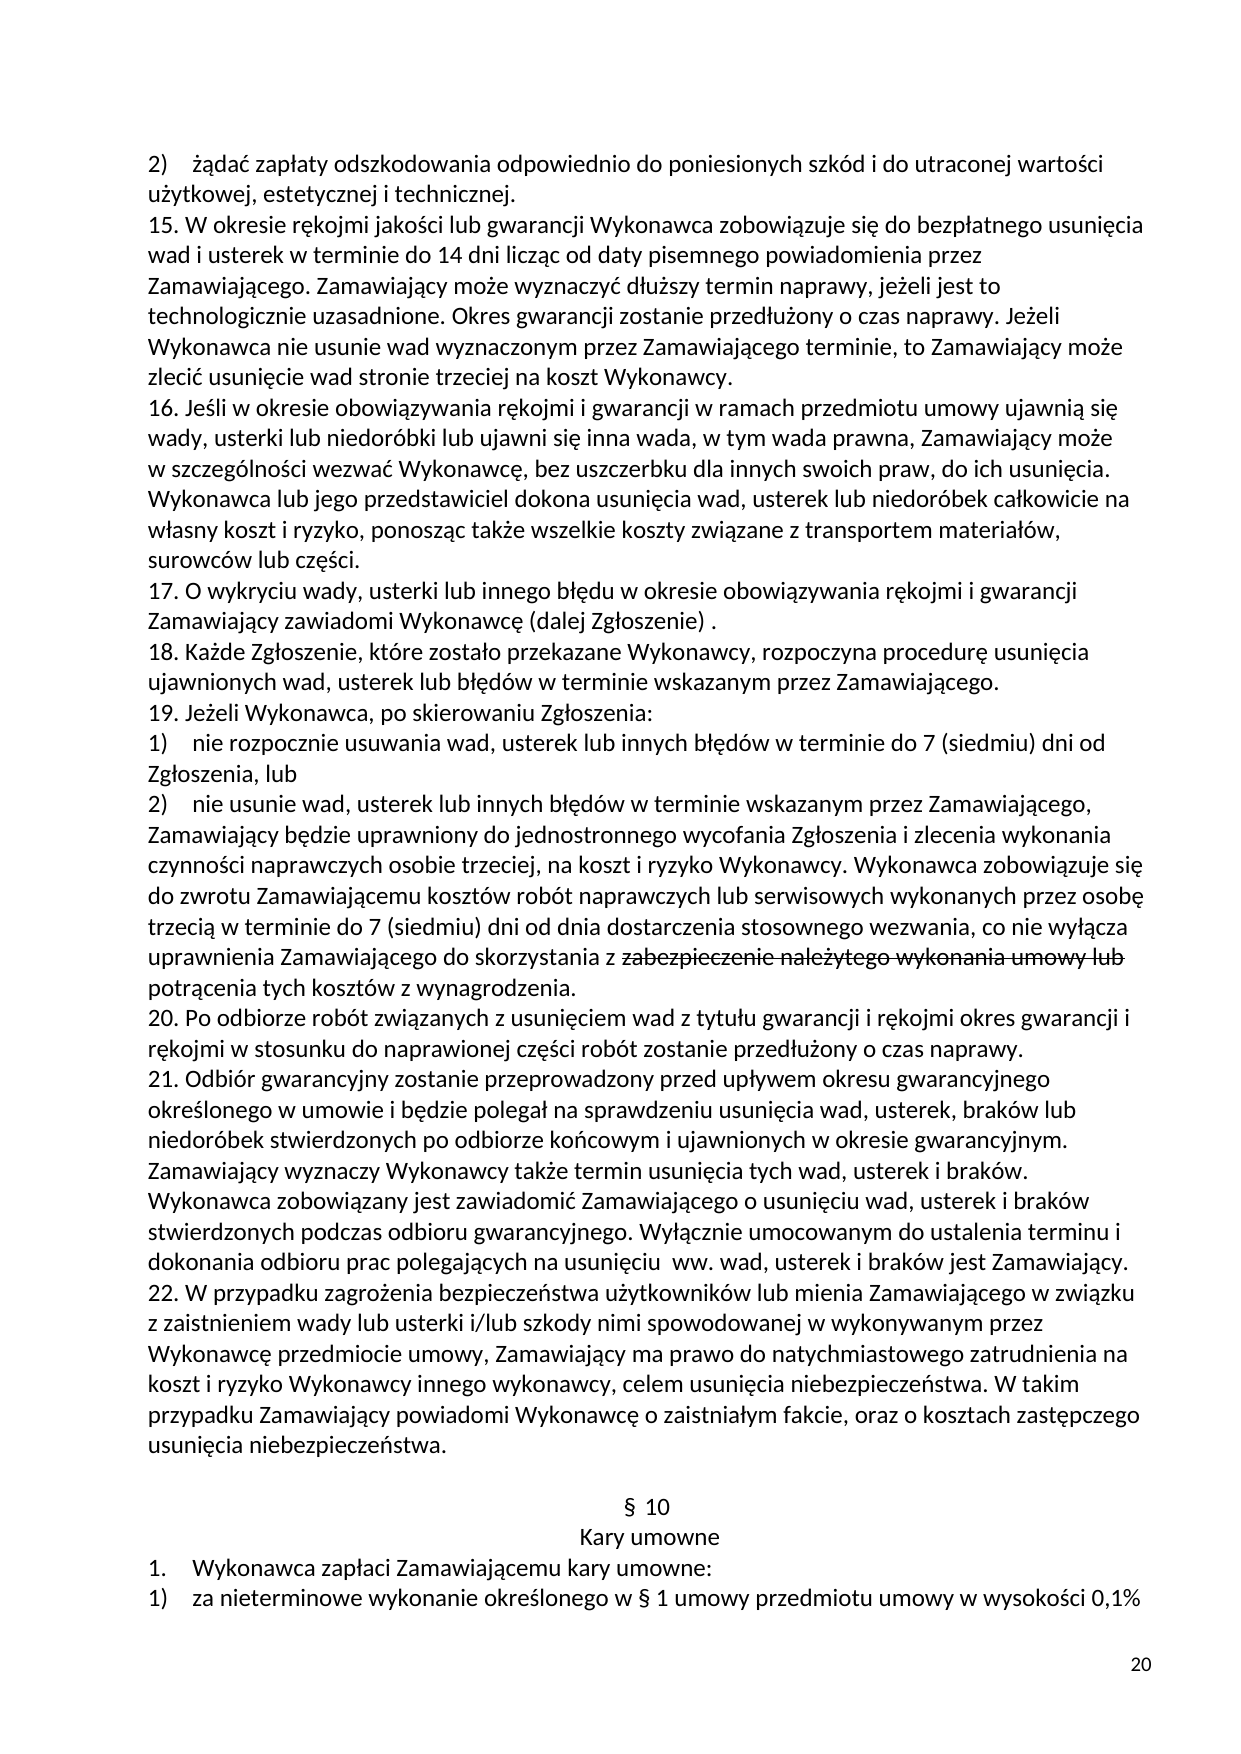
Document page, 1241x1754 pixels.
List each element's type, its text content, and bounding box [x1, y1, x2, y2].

list żądać zapłaty odszkodowania odpowiednio do poniesionych szkód i do utraconej wartości użytkowej, estetycznej i technicznej. [148, 148, 1152, 209]
list Po odbiorze robót związanych z usunięciem wad z tytułu gwarancji i rękojmi okres gwarancji i rękojmi w stosunku do naprawionej części robót zostanie przedłużony o czas naprawy. [148, 1002, 1152, 1063]
list nie usunie wad, usterek lub innych błędów w terminie wskazanym przez Zamawiającego, [148, 789, 1152, 819]
list Odbiór gwarancyjny zostanie przeprowadzony przed upływem okresu gwarancyjnego określonego w umowie i będzie polegał na sprawdzeniu usunięcia wad, usterek, braków lub niedoróbek stwierdzonych po odbiorze końcowym i ujawnionych w okresie gwarancyjnym. Zamawiający wyznaczy Wykonawcy także termin usunięcia tych wad, usterek i braków. Wykonawca zobowiązany jest zawiadomić Zamawiającego o usunięciu wad, usterek i braków stwierdzonych podczas odbioru gwarancyjnego. Wyłącznie umocowanym do ustalenia terminu i dokonania odbioru prac polegających na usunięciu ww. wad, usterek i braków jest Zamawiający. [148, 1063, 1152, 1277]
list Wykonawca zapłaci Zamawiającemu kary umowne: [148, 1552, 1152, 1582]
list 10 Kary umowne [148, 1491, 1152, 1552]
list Jeżeli Wykonawca, po skierowaniu Zgłoszenia: [148, 697, 1152, 728]
text Zamawiający będzie uprawniony do jednostronnego wycofania Zgłoszenia i zlecenia wykonania czynności naprawczych osobie trzeciej, na koszt i ryzyko Wykonawcy. Wykonawca zobowiązuje się do zwrotu Zamawiającemu kosztów robót naprawczych lub serwisowych wykonanych przez osobę trzecią w terminie do 7 (siedmiu) dni od dnia dostarczenia stosownego wezwania, co nie wyłącza uprawnienia Zamawiającego do skorzystania z zabezpieczenie należytego wykonania umowy lub potrącenia tych kosztów z wynagrodzenia. [148, 819, 1152, 1002]
list W okresie rękojmi jakości lub gwarancji Wykonawca zobowiązuje się do bezpłatnego usunięcia wad i usterek w terminie do 14 dni licząc od daty pisemnego powiadomienia przez Zamawiającego. Zamawiający może wyznaczyć dłuższy termin naprawy, jeżeli jest to technologicznie uzasadnione. Okres gwarancji zostanie przedłużony o czas naprawy. Jeżeli Wykonawca nie usunie wad wyznaczonym przez Zamawiającego terminie, to Zamawiający może zlecić usunięcie wad stronie trzeciej na koszt Wykonawcy. [148, 209, 1152, 392]
list nie rozpocznie usuwania wad, usterek lub innych błędów w terminie do 7 (siedmiu) dni od Zgłoszenia, lub [148, 728, 1152, 789]
list W przypadku zagrożenia bezpieczeństwa użytkowników lub mienia Zamawiającego w związku z zaistnieniem wady lub usterki i/lub szkody nimi spowodowanej w wykonywanym przez Wykonawcę przedmiocie umowy, Zamawiający ma prawo do natychmiastowego zatrudnienia na koszt i ryzyko Wykonawcy innego wykonawcy, celem usunięcia niebezpieczeństwa. W takim przypadku Zamawiający powiadomi Wykonawcę o zaistniałym fakcie, oraz o kosztach zastępczego usunięcia niebezpieczeństwa. [148, 1277, 1152, 1460]
list O wykryciu wady, usterki lub innego błędu w okresie obowiązywania rękojmi i gwarancji Zamawiający zawiadomi Wykonawcę (dalej Zgłoszenie) . [148, 575, 1152, 636]
list Każde Zgłoszenie, które zostało przekazane Wykonawcy, rozpoczyna procedurę usunięcia ujawnionych wad, usterek lub błędów w terminie wskazanym przez Zamawiającego. [148, 636, 1152, 697]
list Jeśli w okresie obowiązywania rękojmi i gwarancji w ramach przedmiotu umowy ujawnią się wady, usterki lub niedoróbki lub ujawni się inna wada, w tym wada prawna, Zamawiający może w szczególności wezwać Wykonawcę, bez uszczerbku dla innych swoich praw, do ich usunięcia. Wykonawca lub jego przedstawiciel dokona usunięcia wad, usterek lub niedoróbek całkowicie na własny koszt i ryzyko, ponosząc także wszelkie koszty związane z transportem materiałów, surowców lub części. [148, 392, 1152, 575]
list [148, 1582, 1152, 1613]
